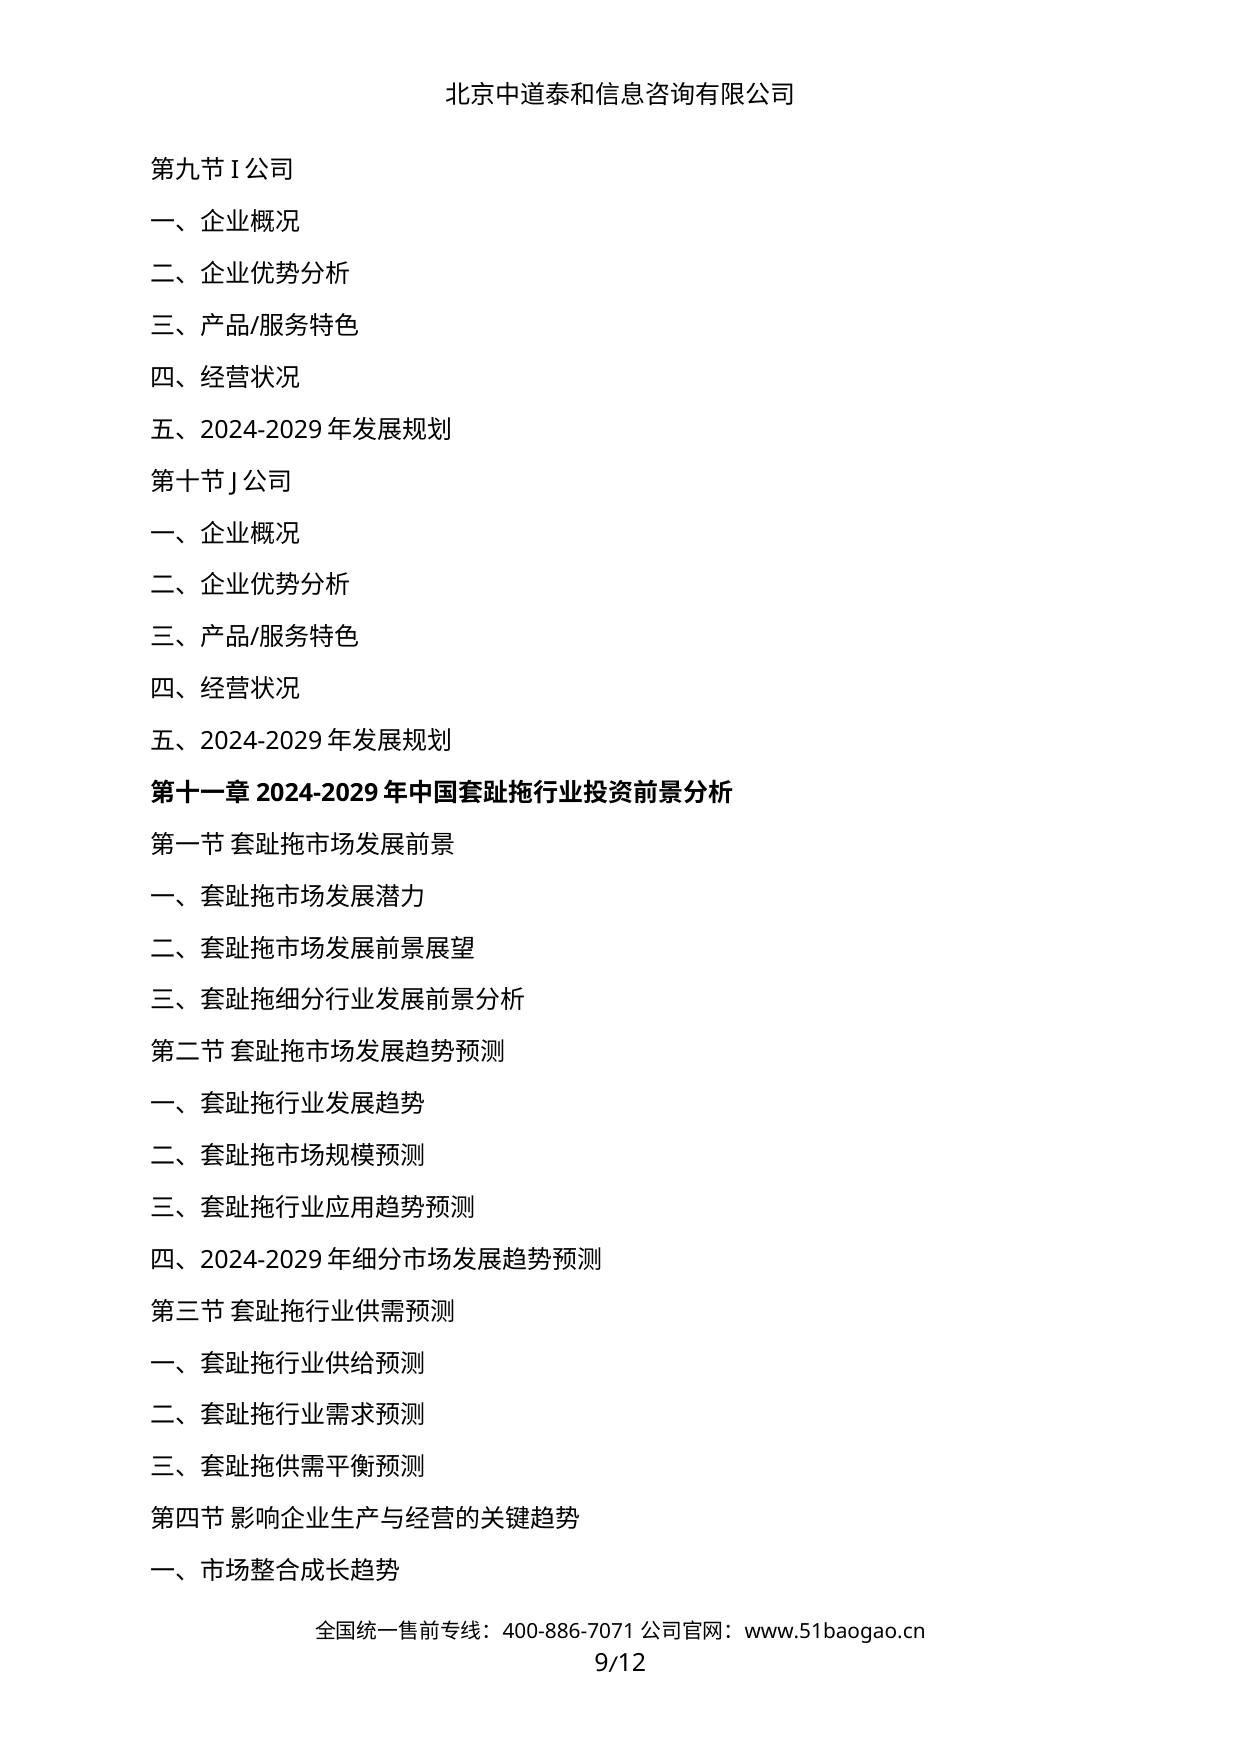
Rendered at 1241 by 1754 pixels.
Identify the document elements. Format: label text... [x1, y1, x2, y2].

text 一、套趾拖行业发展趋势 [150, 1084, 1090, 1120]
text 四、经营状况 [150, 669, 1090, 705]
text 第四节 影响企业生产与经营的关键趋势 [150, 1499, 1090, 1535]
text 二、套趾拖市场规模预测 [150, 1136, 1090, 1172]
text 五、2024-2029年发展规划 [150, 721, 1090, 757]
text 第十节 J公司 [150, 461, 1090, 497]
text 第十一章 2024-2029年中国套趾拖行业投资前景分析 [150, 772, 1090, 809]
text 四、2024-2029年细分市场发展趋势预测 [150, 1239, 1090, 1276]
text 三、套趾拖供需平衡预测 [150, 1447, 1090, 1483]
text 第三节 套趾拖行业供需预测 [150, 1291, 1090, 1327]
text 三、套趾拖行业应用趋势预测 [150, 1187, 1090, 1224]
text 五、2024-2029年发展规划 [150, 409, 1090, 446]
text 第一节 套趾拖市场发展前景 [150, 824, 1090, 861]
text 二、套趾拖市场发展前景展望 [150, 928, 1090, 964]
text 一、套趾拖行业供给预测 [150, 1343, 1090, 1379]
text 四、经营状况 [150, 357, 1090, 394]
text 三、套趾拖细分行业发展前景分析 [150, 980, 1090, 1016]
text 第九节 I公司 [150, 150, 1090, 186]
text 二、企业优势分析 [150, 565, 1090, 601]
text 一、企业概况 [150, 202, 1090, 238]
text 二、企业优势分析 [150, 254, 1090, 290]
text 一、套趾拖市场发展潜力 [150, 876, 1090, 912]
text 第二节 套趾拖市场发展趋势预测 [150, 1032, 1090, 1068]
text 三、产品/服务特色 [150, 306, 1090, 342]
text 三、产品/服务特色 [150, 617, 1090, 653]
text 一、市场整合成长趋势 [150, 1551, 1090, 1587]
text 一、企业概况 [150, 513, 1090, 549]
text 二、套趾拖行业需求预测 [150, 1395, 1090, 1431]
